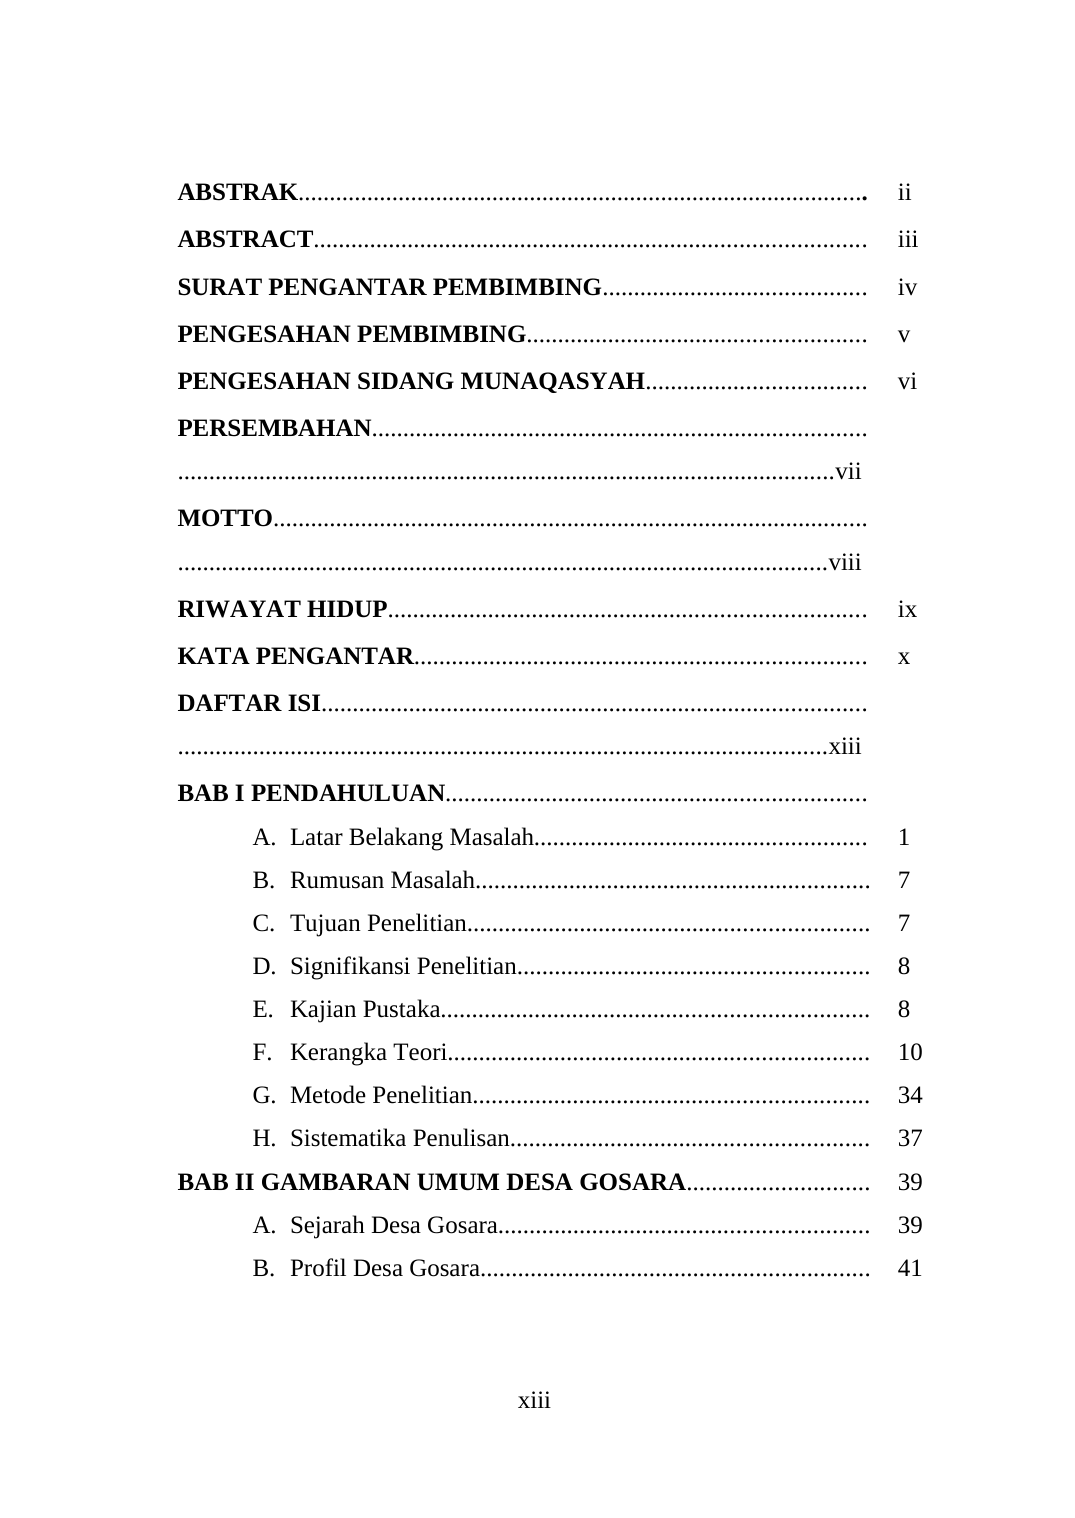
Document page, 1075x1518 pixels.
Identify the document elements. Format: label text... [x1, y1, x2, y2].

text DAFTAR ISI xiii [177, 688, 856, 760]
list Profil Desa Gosara 41 [252, 1253, 856, 1282]
list Tujuan Penelitian 7 [252, 908, 856, 937]
list Kajian Pustaka 8 [252, 994, 856, 1023]
list Sistematika Penulisan 37 [252, 1123, 856, 1152]
text SURAT PENGANTAR PEMBIMBING iv [177, 272, 856, 300]
text RIWAYAT HIDUP ix [177, 594, 856, 622]
text BAB II GAMBARAN UMUM DESA GOSARA 39 [177, 1167, 856, 1195]
text MOTTO viii [177, 503, 856, 575]
list Rumusan Masalah 7 [252, 865, 856, 893]
text KATA PENGANTAR x [177, 641, 856, 670]
list Signifikansi Penelitian 8 [252, 951, 856, 980]
text ABSTRAK ii [177, 177, 856, 206]
text PERSEMBAHAN vii [177, 413, 856, 485]
list Latar Belakang Masalah 1 [252, 822, 856, 850]
list Kerangka Teori 10 [252, 1037, 856, 1066]
text PENGESAHAN SIDANG MUNAQASYAH vi [177, 366, 856, 395]
text BAB I PENDAHULUAN [177, 778, 856, 807]
text ABSTRACT iii [177, 224, 856, 253]
text PENGESAHAN PEMBIMBING v [177, 319, 856, 347]
list Sejarah Desa Gosara 39 [252, 1210, 856, 1238]
list Metode Penelitian 34 [252, 1080, 856, 1109]
